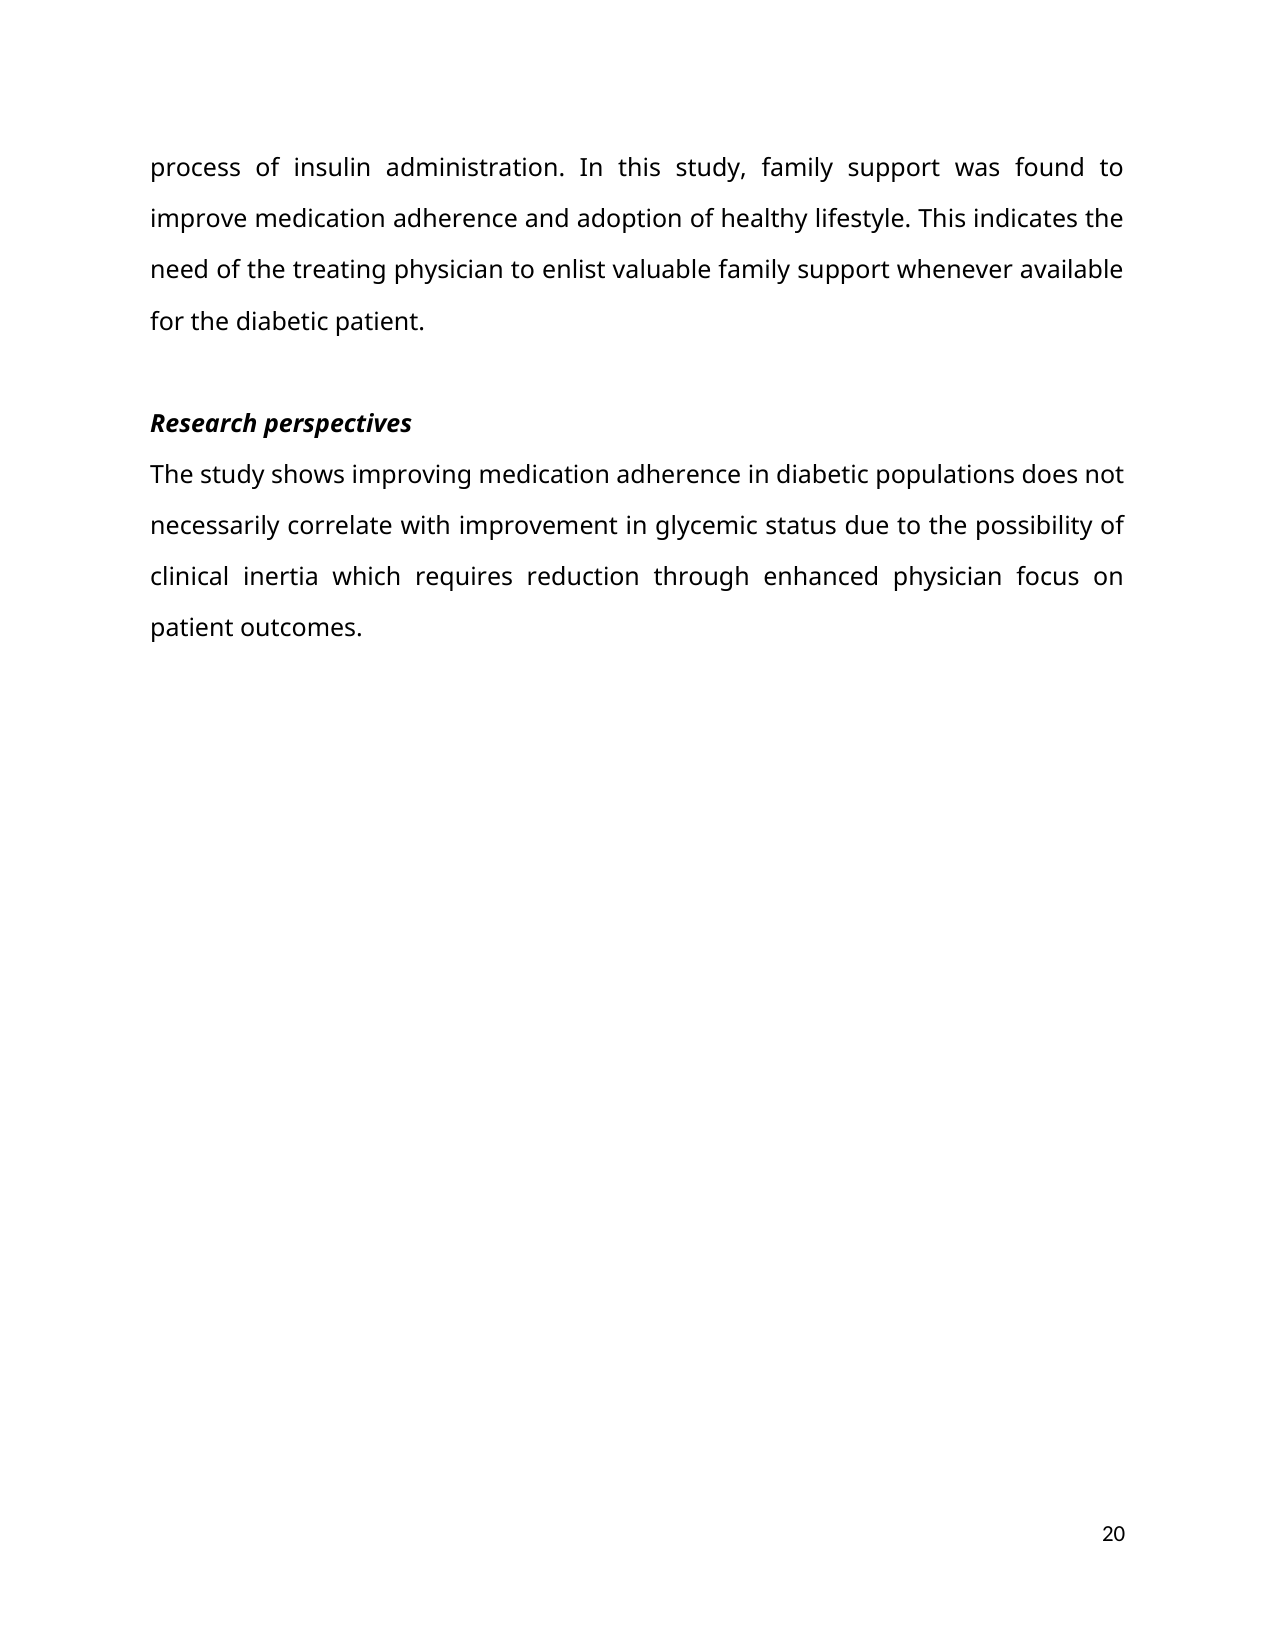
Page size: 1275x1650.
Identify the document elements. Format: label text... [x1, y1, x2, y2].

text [150, 150, 1125, 337]
text Research perspectives [150, 405, 1125, 439]
text The study shows improving medication adherence in diabetic populations does not necessarily correlate with improvement in glycemic status due to the possibility of clinical inertia which requires reduction through enhanced physician focus on patient outcomes. [150, 456, 1125, 643]
